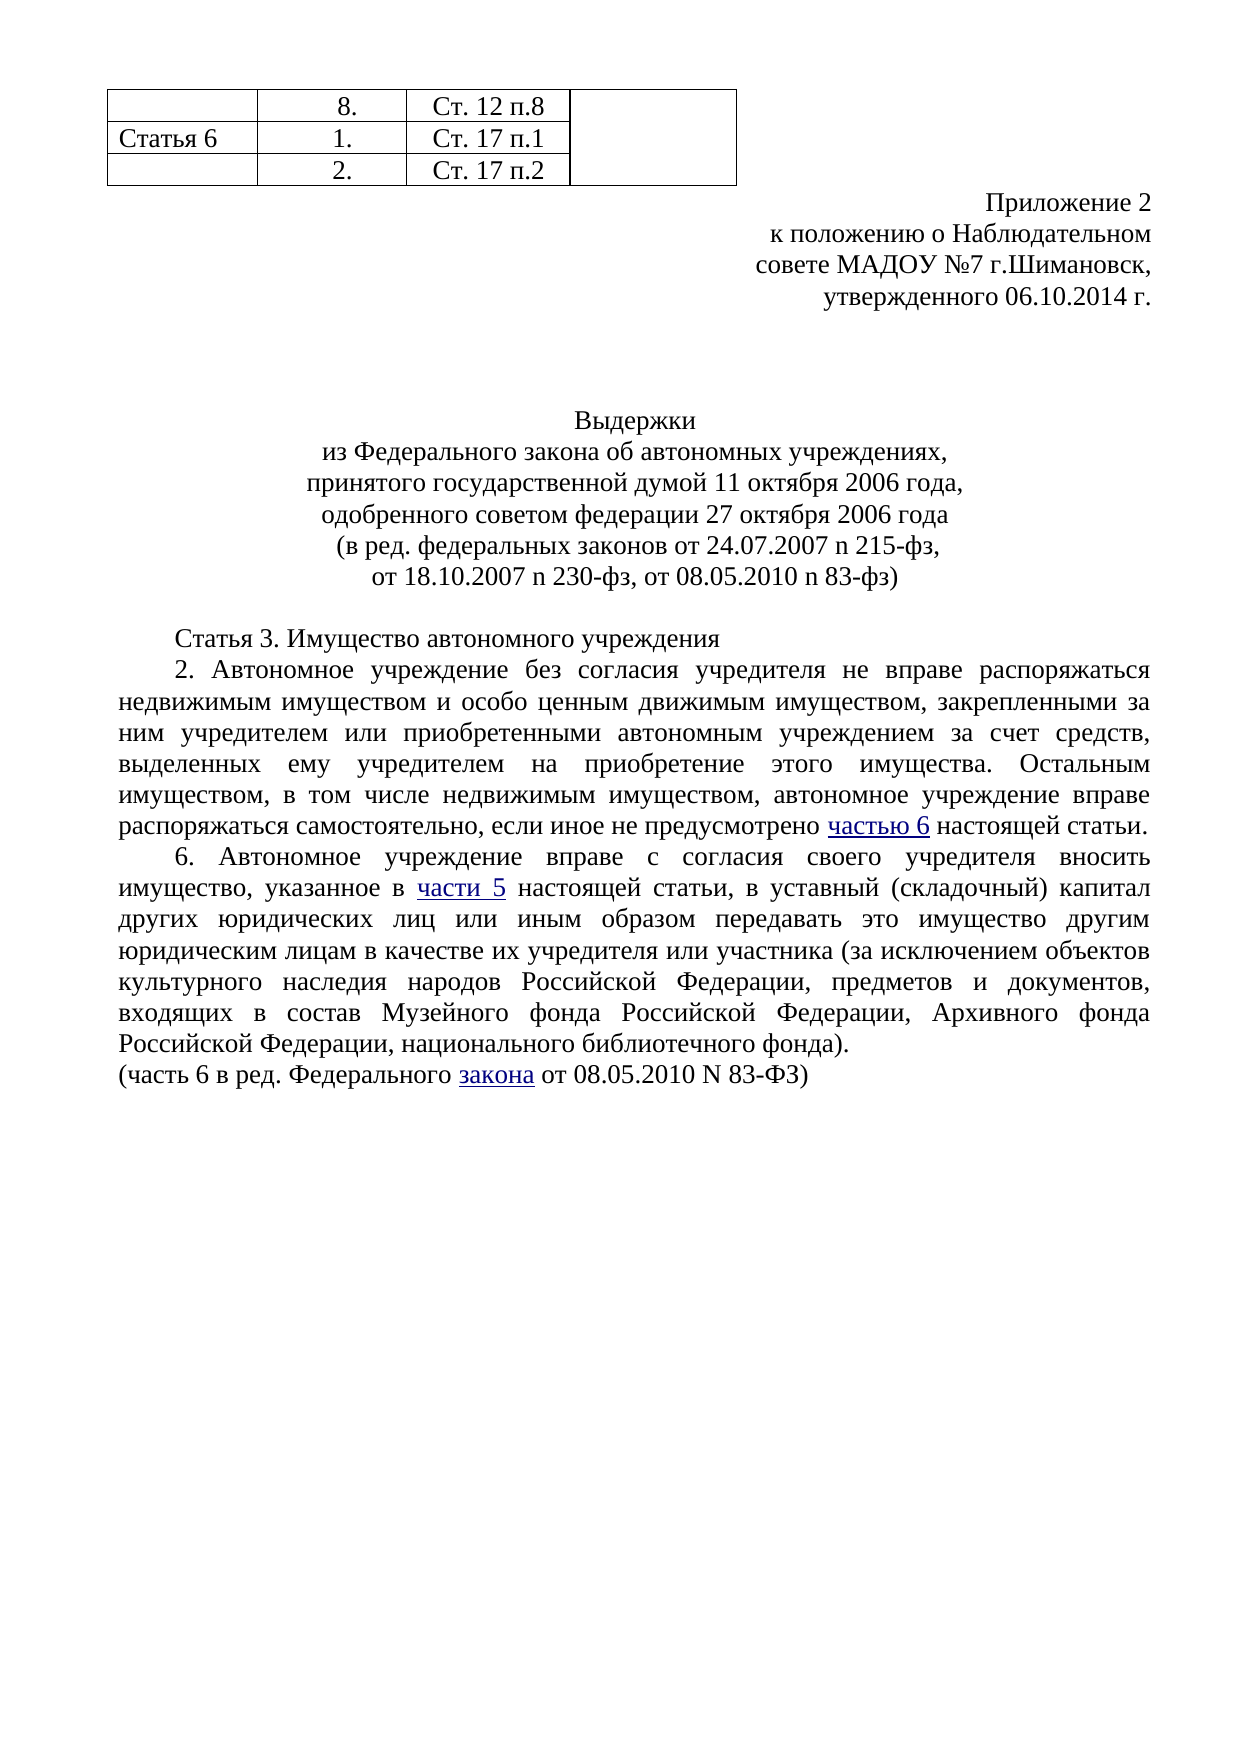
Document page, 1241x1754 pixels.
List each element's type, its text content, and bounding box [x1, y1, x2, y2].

table_cell Ст. 12 п.8 [407, 90, 569, 121]
table_cell Ст. 17 п.1 [407, 122, 569, 153]
table_cell Ст. 17 п.2 [407, 154, 569, 185]
table_cell [108, 90, 257, 121]
table_cell Статья 6 [108, 122, 257, 153]
text принятого государственной думой 11 октября 2006 года, [118, 467, 1152, 498]
text (часть 6 в ред. Федерального закона от 08.05.2010 N 83-ФЗ) [118, 1058, 1152, 1089]
text к положению о Наблюдательном [118, 217, 1152, 248]
table_cell [258, 122, 406, 153]
text (в ред. федеральных законов от 24.07.2007 n 215-фз, [118, 529, 1152, 560]
text утвержденного 06.10.2014 г. [118, 280, 1152, 311]
table_cell [258, 154, 406, 185]
text из Федерального закона об автономных учреждениях, [118, 435, 1152, 467]
text совете МАДОУ №7 г.Шимановск, [118, 248, 1152, 280]
text Выдержки [118, 404, 1152, 435]
text Статья 3. Имущество автономного учреждения [118, 622, 1152, 653]
text одобренного советом федерации 27 октября 2006 года [118, 498, 1152, 529]
text 2. Автономное учреждение без согласия учредителя не вправе распоряжаться недвижимым имуществом и особо ценным движимым имуществом, закрепленными за ним учредителем или приобретенными автономным учреждением за счет средств, выделенных ему учредителем на приобретение этого имущества. Остальным имуществом, в том числе недвижимым имуществом, автономное учреждение вправе распоряжаться самостоятельно, если иное не предусмотрено частью 6 настоящей статьи. [118, 653, 1152, 840]
text от 18.10.2007 n 230-фз, от 08.05.2010 n 83-фз) [118, 560, 1152, 591]
text 6. Автономное учреждение вправе с согласия своего учредителя вносить имущество, указанное в части 5 настоящей статьи, в уставный (складочный) капитал других юридических лиц или иным образом передавать это имущество другим юридическим лицам в качестве их учредителя или участника (за исключением объектов культурного наследия народов Российской Федерации, предметов и документов, входящих в состав Музейного фонда Российской Федерации, Архивного фонда Российской Федерации, национального библиотечного фонда). [118, 840, 1152, 1058]
text Приложение 2 [118, 186, 1152, 217]
table_cell [108, 154, 257, 185]
table_cell [258, 90, 406, 121]
